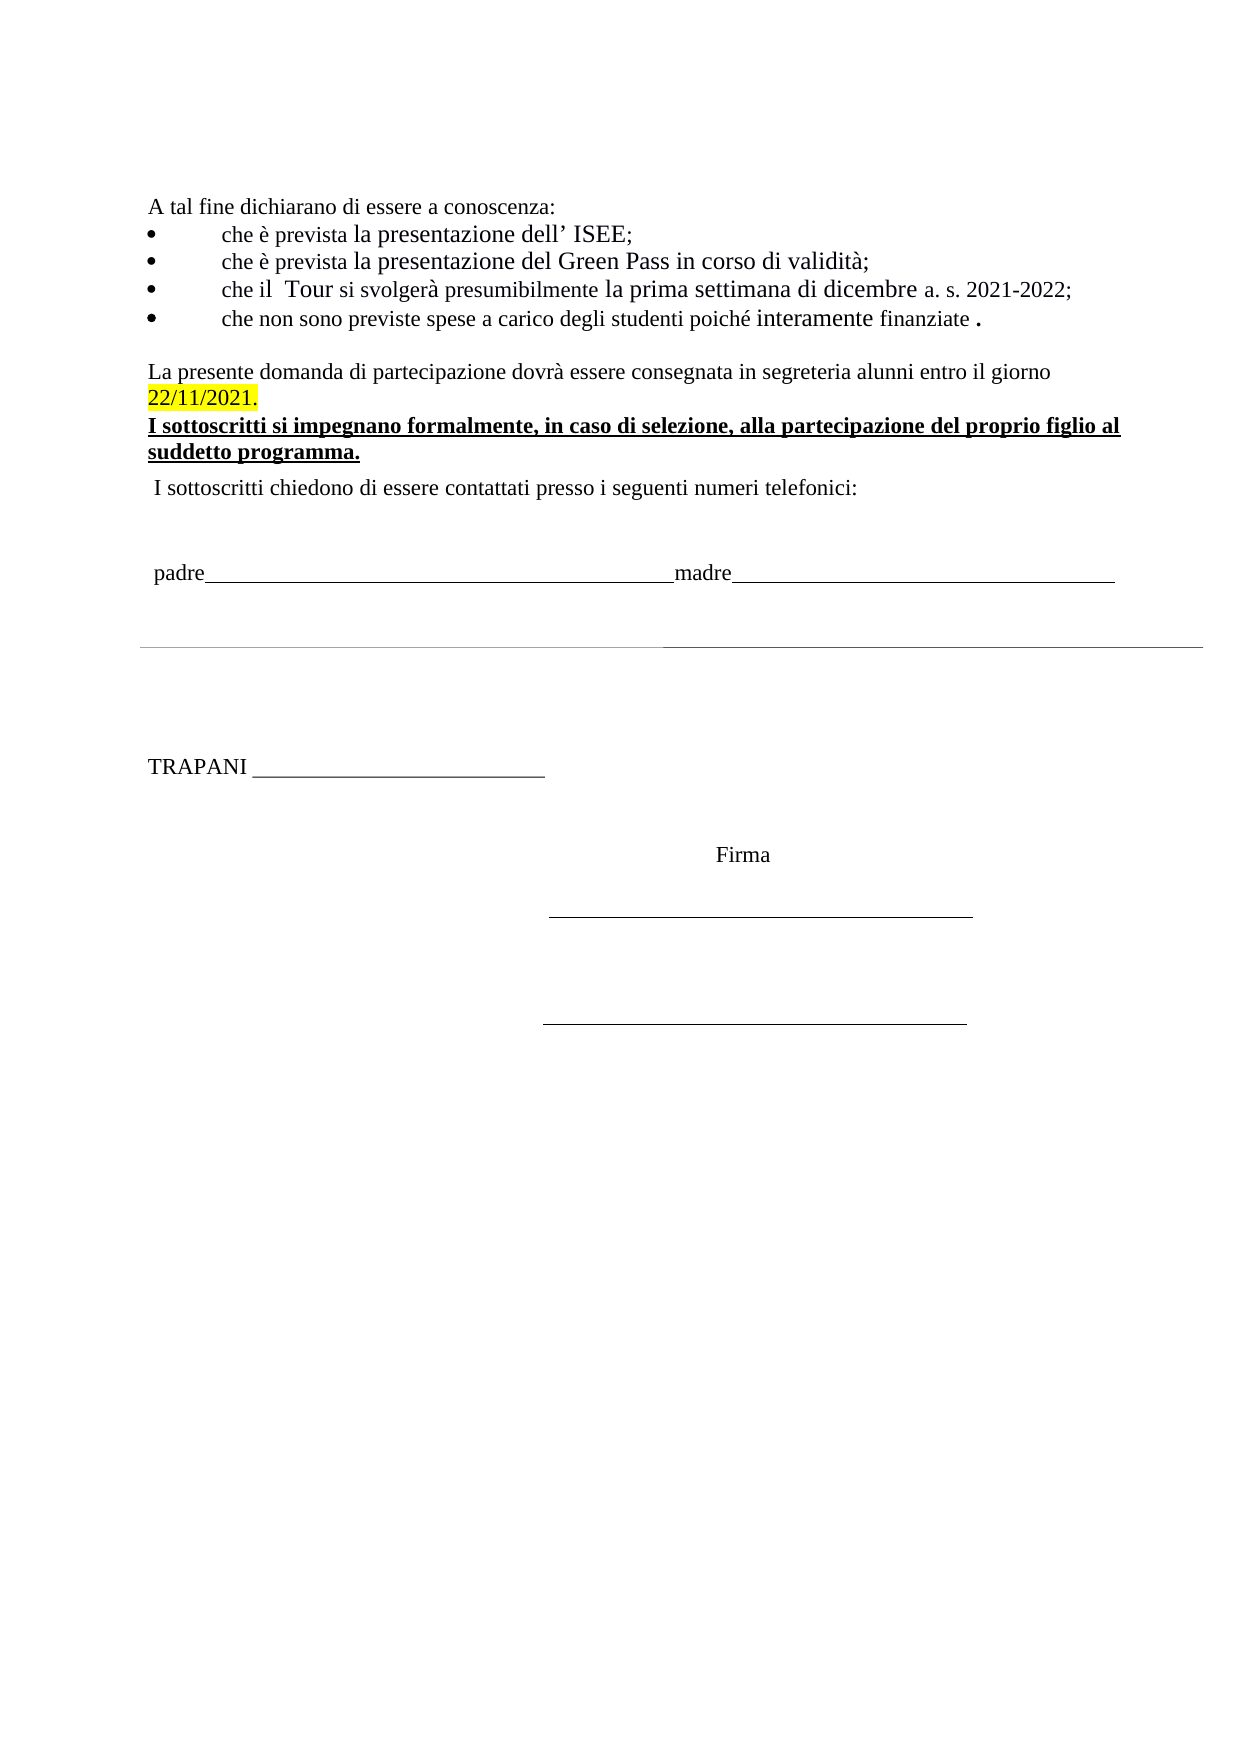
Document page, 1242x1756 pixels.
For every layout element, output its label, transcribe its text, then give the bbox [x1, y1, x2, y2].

text La presente domanda di partecipazione dovrà essere consegnata in segreteria alunni entro il giorno 22/11/2021. [148, 358, 1054, 411]
list che il Tour si svolgerà presumibilmente la prima settimana di dicembre a. s. 2021-2022; [147, 276, 1214, 303]
list che è prevista la presentazione dell’ ISEE; [147, 220, 1214, 248]
list che non sono previste spese a carico degli studenti poiché interamente finanziate . [147, 303, 1214, 332]
list che è prevista la presentazione del Green Pass in corso di validità; [147, 248, 1214, 275]
text Firma [570, 841, 916, 867]
text A tal fine dichiarano di essere a conoscenza: [148, 194, 1214, 220]
text padre madre [154, 559, 1214, 585]
text I sottoscritti chiedono di essere contattati presso i seguenti numeri telefonici: [154, 474, 1214, 500]
subtitle I sottoscritti si impegnano formalmente, in caso di selezione, alla partecipazione del proprio figlio al suddetto programma. [148, 412, 1122, 464]
text TRAPANI [148, 753, 1214, 779]
